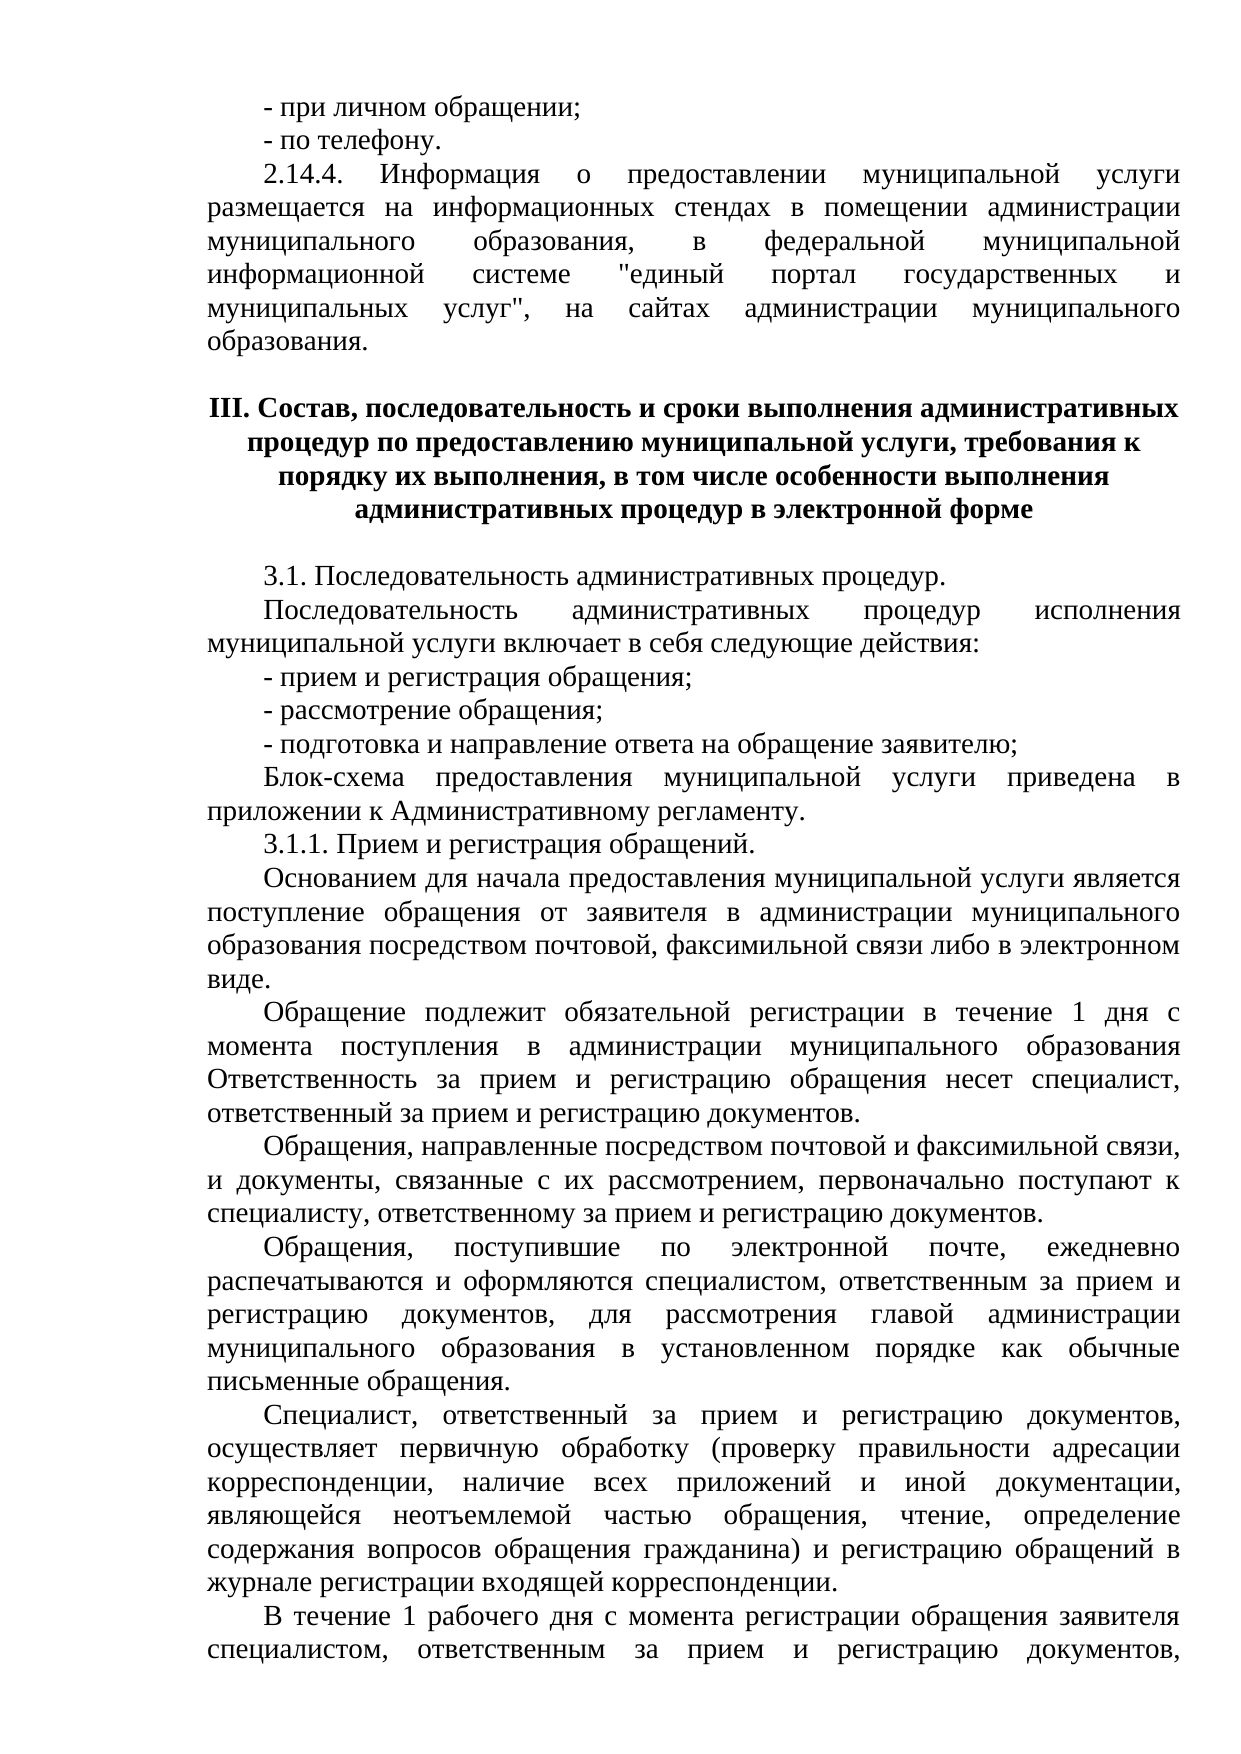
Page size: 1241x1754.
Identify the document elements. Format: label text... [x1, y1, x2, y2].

text III. Состав, последовательность и сроки выполнения административных процедур по предоставлению муниципальной услуги, требования к порядку их выполнения, в том числе особенности выполнения административных процедур в электронной форме [207, 391, 1181, 525]
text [207, 1598, 1181, 1665]
text 3.1.1. Прием и регистрация обращений. [207, 827, 1181, 860]
text - прием и регистрация обращения; [207, 659, 1181, 692]
text 3.1. Последовательность административных процедур. [207, 558, 1181, 592]
text Обращения, поступившие по электронной почте, ежедневно распечатываются и оформляются специалистом, ответственным за прием и регистрацию документов, для рассмотрения главой администрации муниципального образования в установленном порядке как обычные письменные обращения. [207, 1229, 1181, 1397]
text Специалист, ответственный за прием и регистрацию документов, осуществляет первичную обработку (проверку правильности адресации корреспонденции, наличие всех приложений и иной документации, являющейся неотъемлемой частью обращения, чтение, определение содержания вопросов обращения гражданина) и регистрацию обращений в журнале регистрации входящей корреспонденции. [207, 1397, 1181, 1598]
text 2.14.4. Информация о предоставлении муниципальной услуги размещается на информационных стендах в помещении администрации муниципального образования, в федеральной муниципальной информационной системе "единый портал государственных и муниципальных услуг", на сайтах администрации муниципального образования. [207, 156, 1181, 357]
text - рассмотрение обращения; [207, 692, 1181, 726]
text Обращение подлежит обязательной регистрации в течение 1 дня с момента поступления в администрации муниципального образования Ответственность за прием и регистрацию обращения несет специалист, ответственный за прием и регистрацию документов. [207, 994, 1181, 1128]
text Обращения, направленные посредством почтовой и факсимильной связи, и документы, связанные с их рассмотрением, первоначально поступают к специалисту, ответственному за прием и регистрацию документов. [207, 1128, 1181, 1229]
text Блок-схема предоставления муниципальной услуги приведена в приложении к Административному регламенту. [207, 759, 1181, 827]
text - по телефону. [207, 122, 1181, 156]
text - при личном обращении; [207, 89, 1181, 122]
text - подготовка и направление ответа на обращение заявителю; [207, 726, 1181, 759]
text Основанием для начала предоставления муниципальной услуги является поступление обращения от заявителя в администрации муниципального образования посредством почтовой, факсимильной связи либо в электронном виде. [207, 860, 1181, 994]
text Последовательность административных процедур исполнения муниципальной услуги включает в себя следующие действия: [207, 592, 1181, 659]
